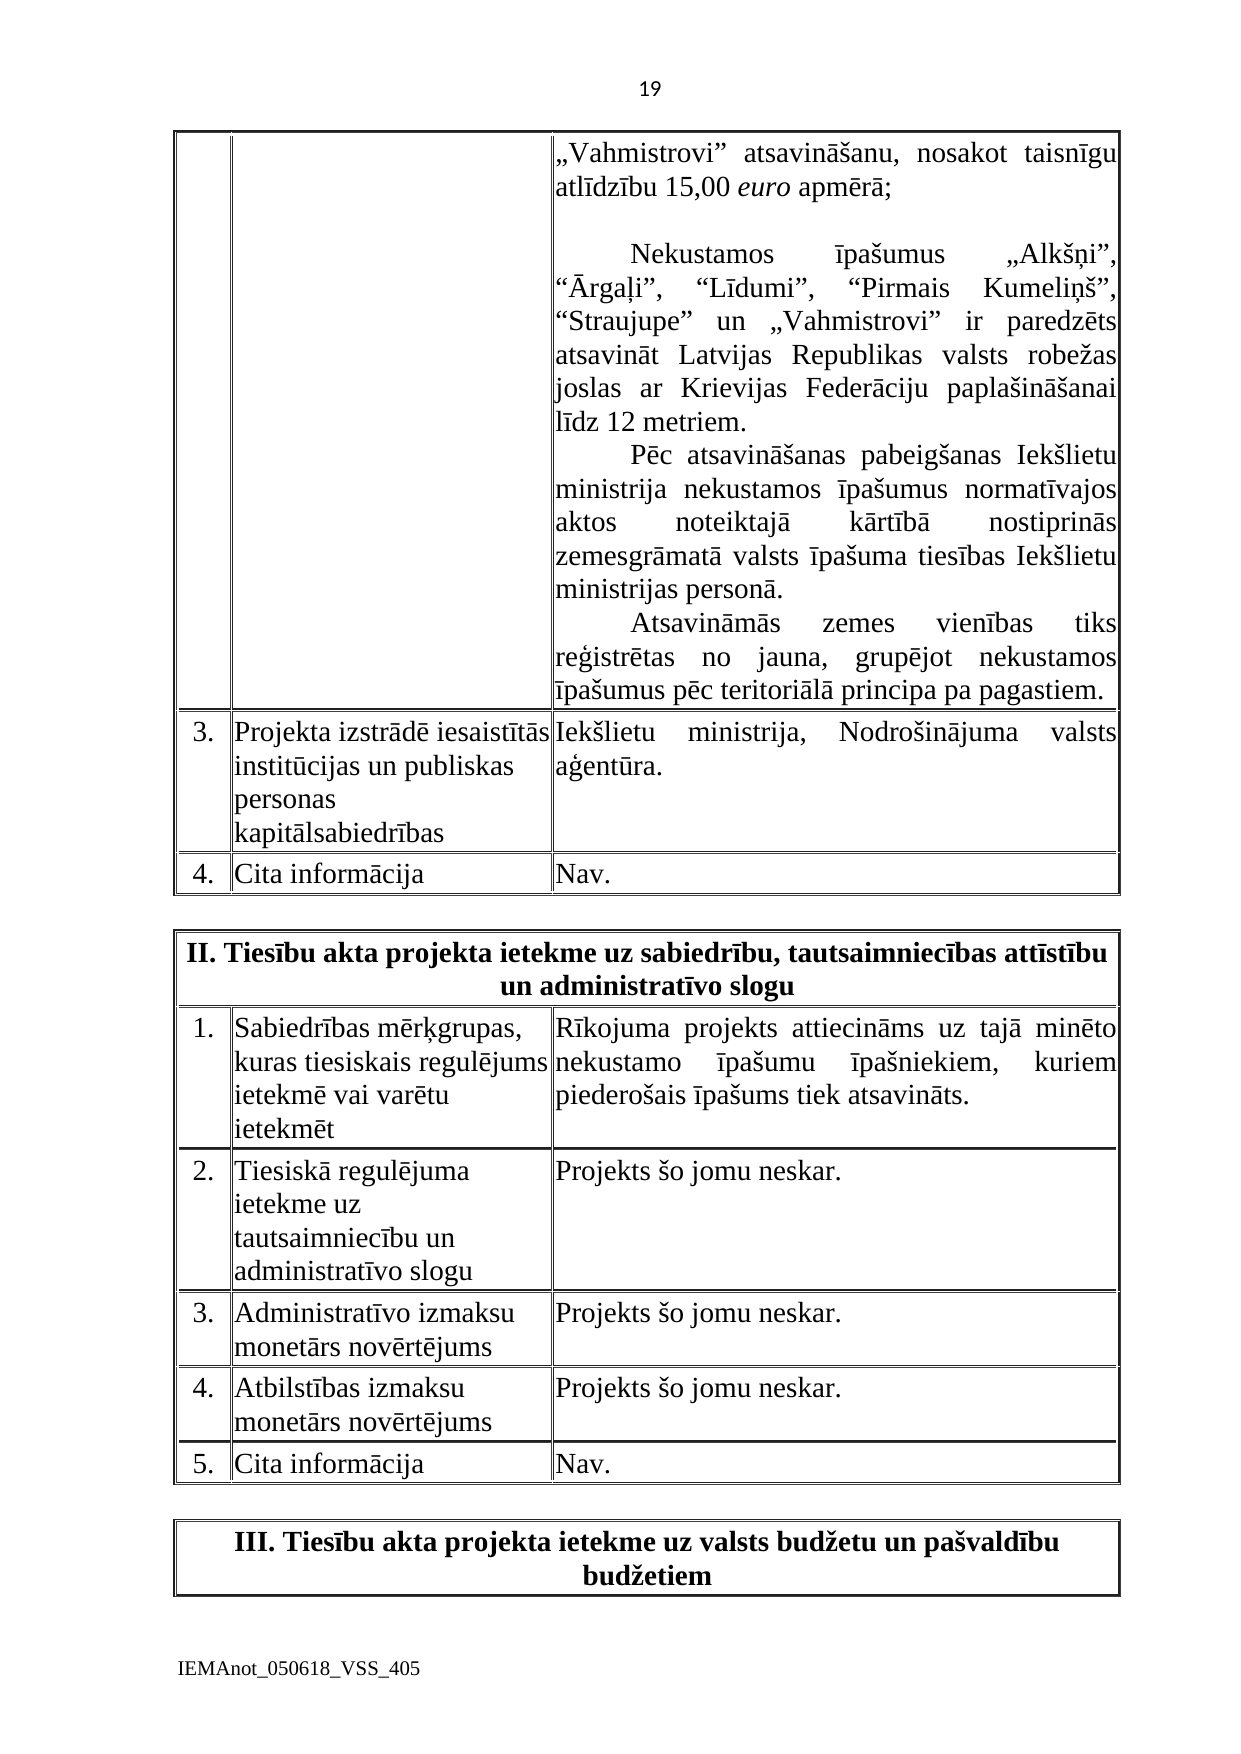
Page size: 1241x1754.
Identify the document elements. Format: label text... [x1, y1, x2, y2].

table_cell Administratīvo izmaksu monetārs novērtējums [233, 1293, 551, 1365]
table_cell 3. [177, 1289, 230, 1365]
table_cell 1. [177, 1005, 230, 1147]
table_cell Iekšlietu ministrija, Nodrošinājuma valsts aģentūra. [554, 708, 1119, 851]
table_cell 2. [177, 133, 231, 708]
table_cell Nav. [553, 1440, 1118, 1482]
table_cell Rīkojuma projekts attiecināms uz tajā minēto nekustamo īpašumu īpašniekiem, kuriem piederošais īpašums tiek atsavināts. [554, 1005, 1119, 1147]
table_cell 3. [177, 708, 230, 851]
table_cell Cita informācija [231, 1443, 553, 1482]
table_cell Projekts šo jomu neskar. [554, 1147, 1118, 1289]
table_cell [231, 133, 553, 708]
table_cell 5. [177, 1440, 231, 1482]
table_cell Sabiedrības mērķgrupas, kuras tiesiskais regulējums ietekmē vai varētu ietekmēt [233, 1008, 551, 1147]
table_cell Projekts šo jomu neskar. [554, 1289, 1119, 1365]
table_header III. Tiesību akta projekta ietekme uz valsts budžetu un pašvaldību budžetiem [177, 1522, 1118, 1594]
table_cell Atbilstības izmaksu monetārs novērtējums [233, 1368, 551, 1440]
table_cell 2. [177, 1147, 230, 1289]
table_cell Cita informācija [231, 854, 553, 892]
table_cell Tiesiskā regulējuma ietekme uz tautsaimniecību un administratīvo slogu [233, 1150, 551, 1289]
table_cell 4. [175, 1365, 231, 1440]
table_header II. Tiesību akta projekta ietekme uz sabiedrību, tautsaimniecības attīstību un administratīvo slogu [177, 933, 1118, 1004]
table_cell Projekts šo jomu neskar. [553, 1365, 1119, 1440]
table_cell 4. [175, 851, 231, 892]
table_cell Projekta izstrādē iesaistītās institūcijas un publiskas personas kapitālsabiedrības [233, 712, 551, 851]
table_cell Nav. [553, 851, 1119, 892]
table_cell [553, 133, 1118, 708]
